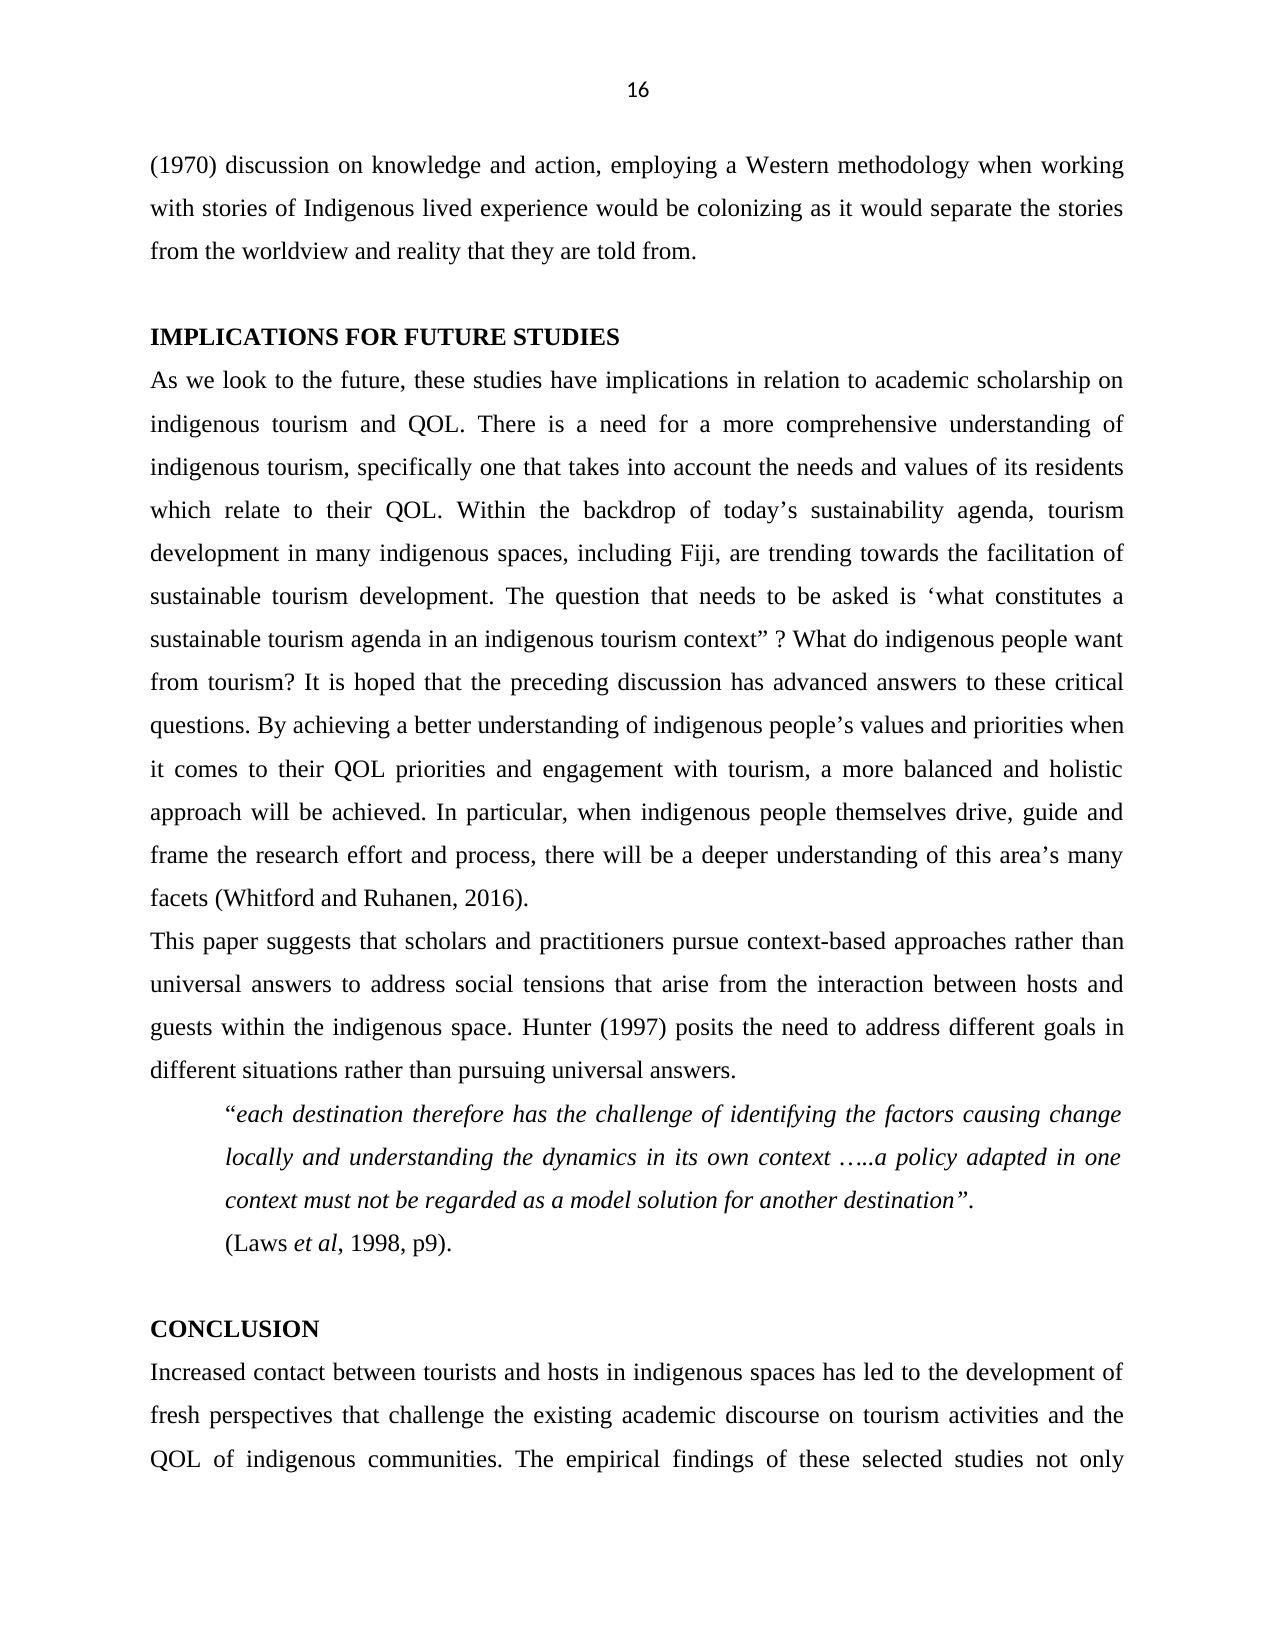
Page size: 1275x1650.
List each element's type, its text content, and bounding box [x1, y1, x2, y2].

text As we look to the future, these studies have implications in relation to academic scholarship on indigenous tourism and QOL. There is a need for a more comprehensive understanding of indigenous tourism, specifically one that takes into account the needs and values of its residents which relate to their QOL. Within the backdrop of today’s sustainability agenda, tourism development in many indigenous spaces, including Fiji, are trending towards the facilitation of sustainable tourism development. The question that needs to be asked is ‘what constitutes a sustainable tourism agenda in an indigenous tourism context” ? What do indigenous people want from tourism? It is hoped that the preceding discussion has advanced answers to these critical questions. By achieving a better understanding of indigenous people’s values and priorities when it comes to their QOL priorities and engagement with tourism, a more balanced and holistic approach will be achieved. In particular, when indigenous people themselves drive, guide and frame the research effort and process, there will be a deeper understanding of this area’s many facets (Whitford and Ruhanen, 2016). [150, 366, 1125, 912]
text (Laws et al, 1998, p9). [225, 1228, 1125, 1257]
text IMPLICATIONS FOR FUTURE STUDIES [150, 322, 1125, 351]
text “each destination therefore has the challenge of identifying the factors causing change locally and understanding the dynamics in its own context …..a policy adapted in one context must not be regarded as a model solution for another destination”. [225, 1099, 1125, 1214]
text This paper suggests that scholars and practitioners pursue context-based approaches rather than universal answers to address social tensions that arise from the interaction between hosts and guests within the indigenous space. Hunter (1997) posits the need to address different goals in different situations rather than pursuing universal answers. [150, 926, 1125, 1084]
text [150, 1357, 1125, 1472]
text CONCLUSION [150, 1314, 1125, 1343]
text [150, 150, 1125, 265]
